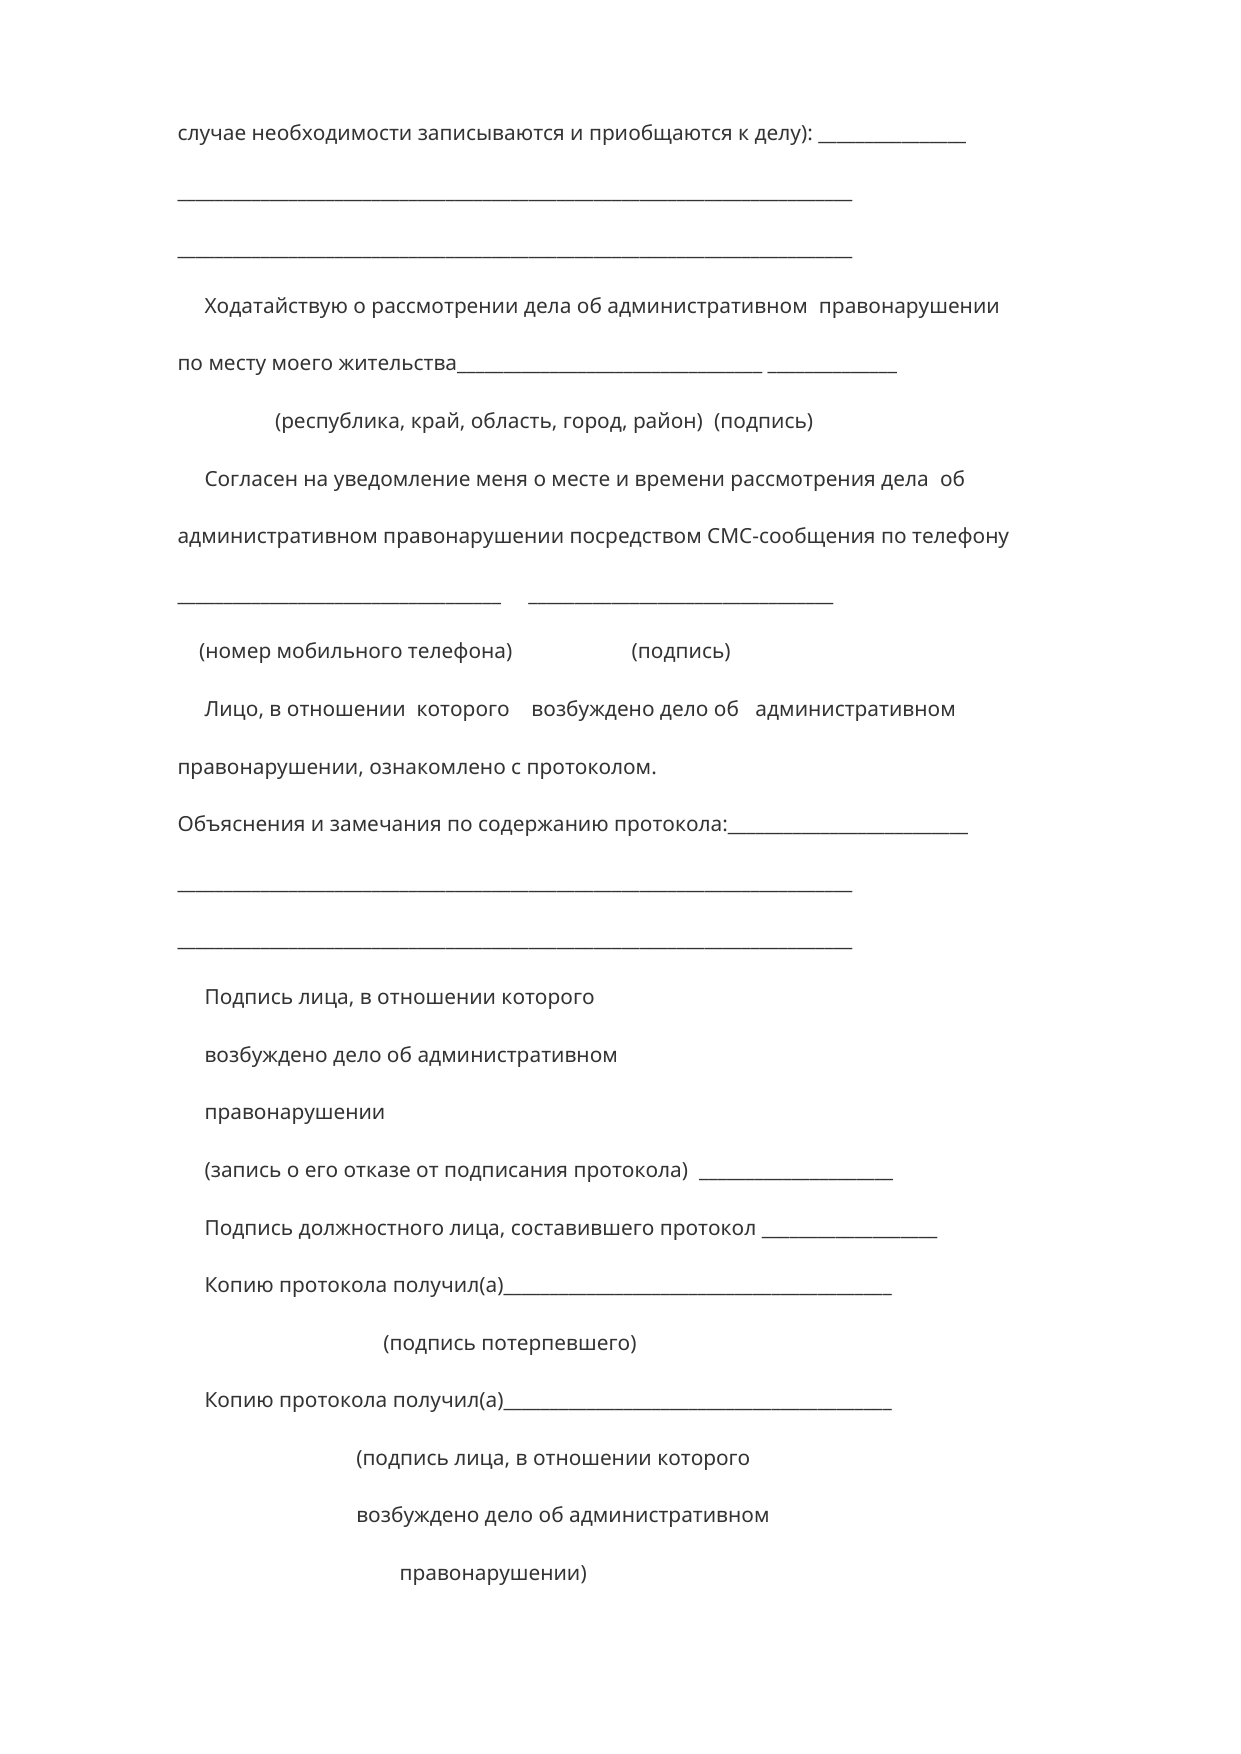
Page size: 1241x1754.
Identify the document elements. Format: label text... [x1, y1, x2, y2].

text случае необходимости записываются и приобщаются к делу): ________________ [177, 118, 1152, 147]
text правонарушении) [177, 1558, 1152, 1587]
text правонарушении, ознакомлено с протоколом. [177, 752, 1152, 780]
text _________________________________________________________________________ [177, 867, 1152, 895]
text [177, 176, 1152, 204]
text по месту моего жительства_________________________________ ______________ [177, 348, 1152, 377]
text (республика, край, область, город, район) (подпись) [177, 406, 1152, 434]
text Лицо, в отношении которого возбуждено дело об административном [177, 694, 1152, 723]
text Копию протокола получил(а)__________________________________________ [177, 1385, 1152, 1414]
text Подпись лица, в отношении которого [177, 982, 1152, 1011]
text (запись о его отказе от подписания протокола) _____________________ [177, 1155, 1152, 1183]
text правонарушении [177, 1097, 1152, 1126]
text возбуждено дело об административном [177, 1040, 1152, 1068]
text (номер мобильного телефона) (подпись) [177, 637, 1152, 665]
text Объяснения и замечания по содержанию протокола:__________________________ [177, 809, 1152, 838]
text Согласен на уведомление меня о месте и времени рассмотрения дела об [177, 464, 1152, 492]
text (подпись лица, в отношении которого [177, 1443, 1152, 1471]
text возбуждено дело об административном [177, 1501, 1152, 1529]
text ___________________________________ _________________________________ [177, 579, 1152, 607]
text Ходатайствую о рассмотрении дела об административном правонарушении [177, 291, 1152, 319]
text административном правонарушении посредством CMC-сообщения по телефону [177, 521, 1152, 550]
text Подпись должностного лица, составившего протокол ___________________ [177, 1213, 1152, 1241]
text Копию протокола получил(а)__________________________________________ [177, 1270, 1152, 1299]
text _________________________________________________________________________ [177, 924, 1152, 953]
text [177, 233, 1152, 262]
text (подпись потерпевшего) [177, 1328, 1152, 1356]
